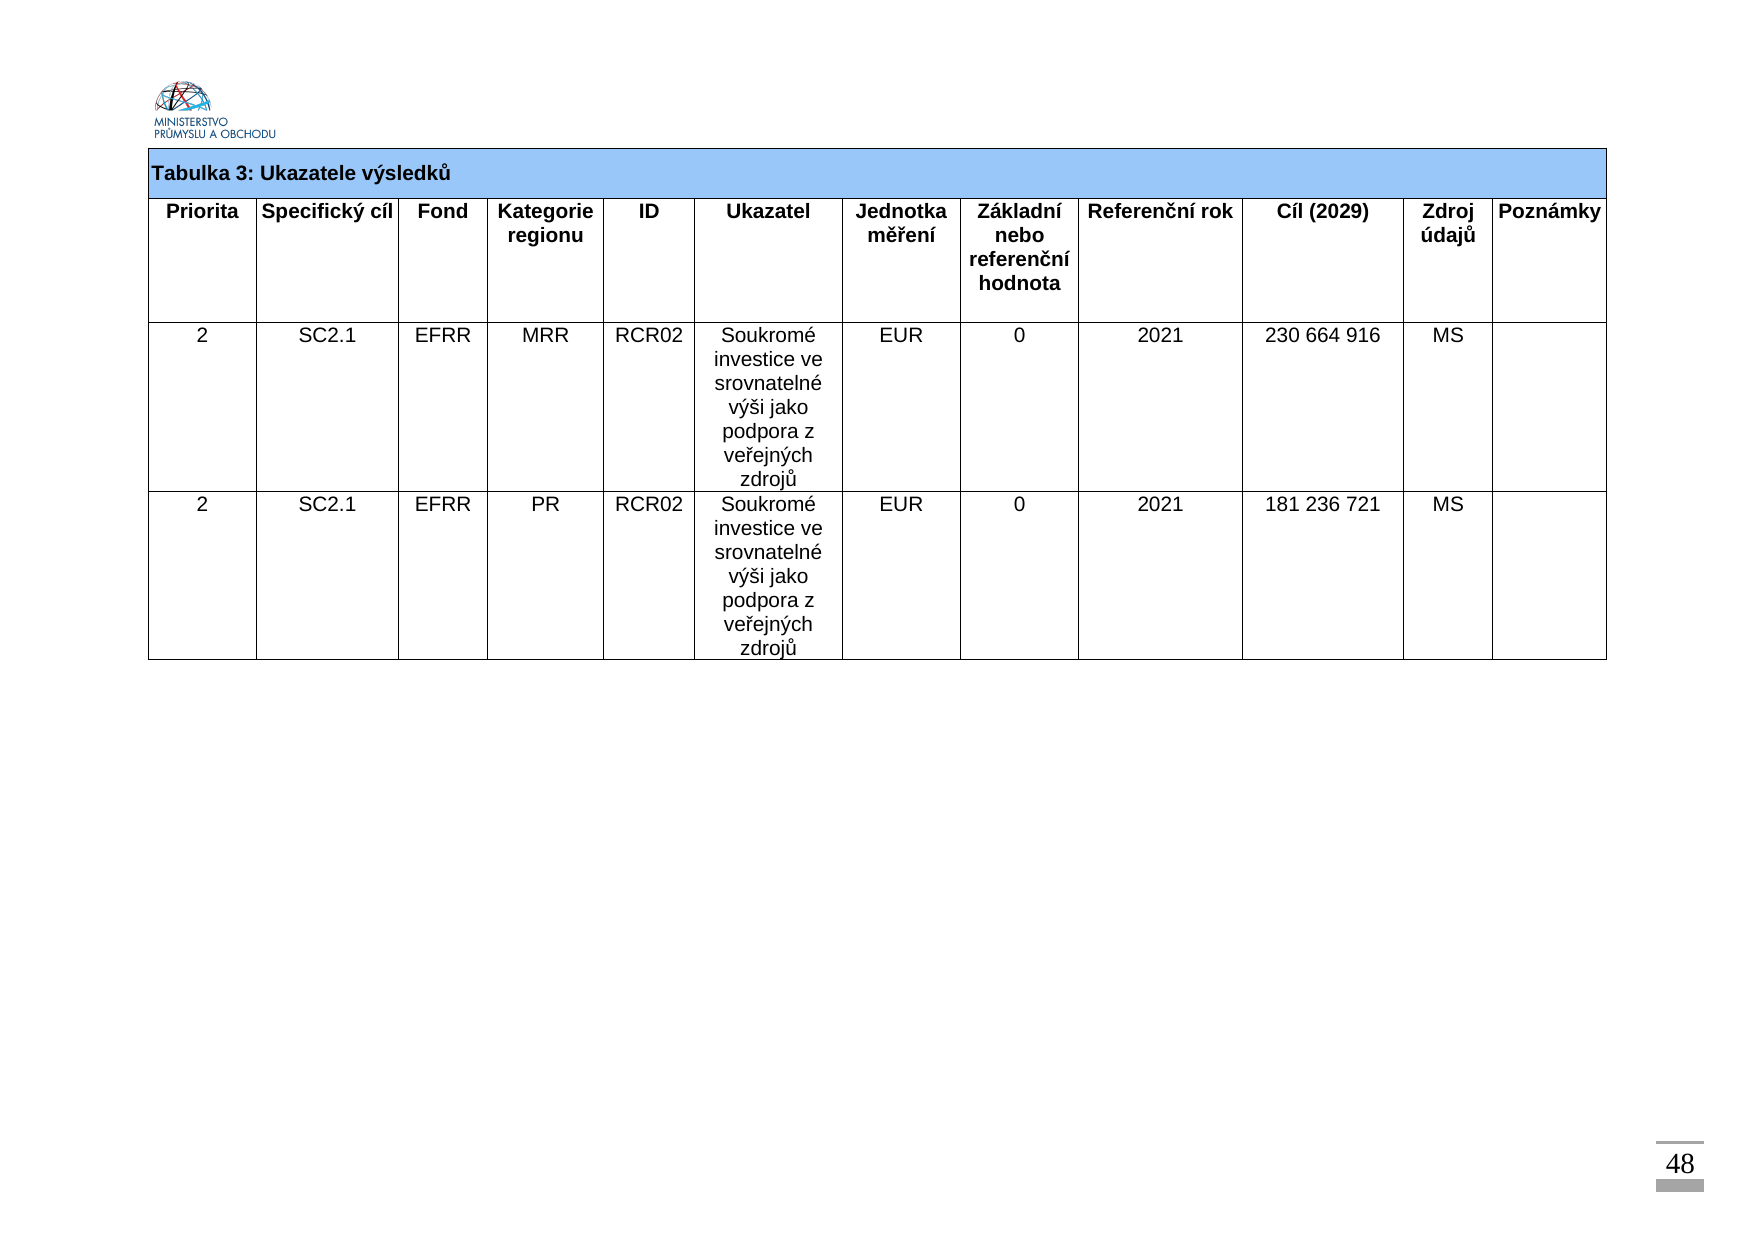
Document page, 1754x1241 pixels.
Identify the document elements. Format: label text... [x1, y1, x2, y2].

table_cell EUR [843, 323, 960, 491]
table_cell Základní nebo referenční hodnota [961, 199, 1078, 322]
table_cell 2021 [1079, 323, 1242, 491]
table_cell PR [488, 492, 603, 659]
table_cell 0 [961, 492, 1078, 659]
table_cell Kategorie regionu [488, 199, 603, 322]
table_cell Fond [399, 199, 487, 322]
table_cell 0 [961, 323, 1078, 491]
table_cell Priorita [149, 199, 256, 322]
table_cell EUR [843, 492, 960, 659]
table_cell Soukromé investice ve srovnatelné výši jako podpora z veřejných zdrojů [695, 492, 842, 659]
table_cell SC2.1 [257, 492, 398, 659]
table_cell RCR02 [604, 323, 694, 491]
table_cell 2021 [1079, 492, 1242, 659]
table_cell Ukazatel [695, 199, 842, 322]
table_cell RCR02 [604, 492, 694, 659]
table_cell Zdroj údajů [1404, 199, 1492, 322]
table_cell MS [1404, 492, 1492, 659]
table_cell MS [1404, 323, 1492, 491]
table_cell ID [604, 199, 694, 322]
table_cell [1493, 323, 1606, 491]
table_cell 230 664 916 [1243, 323, 1403, 491]
table_cell Specifický cíl [257, 199, 398, 322]
table_cell [1493, 492, 1606, 659]
table_cell 2 [149, 323, 256, 491]
table_cell SC2.1 [257, 323, 398, 491]
table_cell 181 236 721 [1243, 492, 1403, 659]
table_cell MRR [488, 323, 603, 491]
table_cell EFRR [399, 323, 487, 491]
table_cell Soukromé investice ve srovnatelné výši jako podpora z veřejných zdrojů [695, 323, 842, 491]
picture [147, 73, 283, 146]
table_cell Referenční rok [1079, 199, 1242, 322]
table_cell Jednotka měření [843, 199, 960, 322]
table_cell 2 [149, 492, 256, 659]
table_cell Cíl (2029) [1243, 199, 1403, 322]
table_header Tabulka 3: Ukazatele výsledků [149, 149, 1606, 198]
table_cell EFRR [399, 492, 487, 659]
table_cell Poznámky [1493, 199, 1606, 322]
